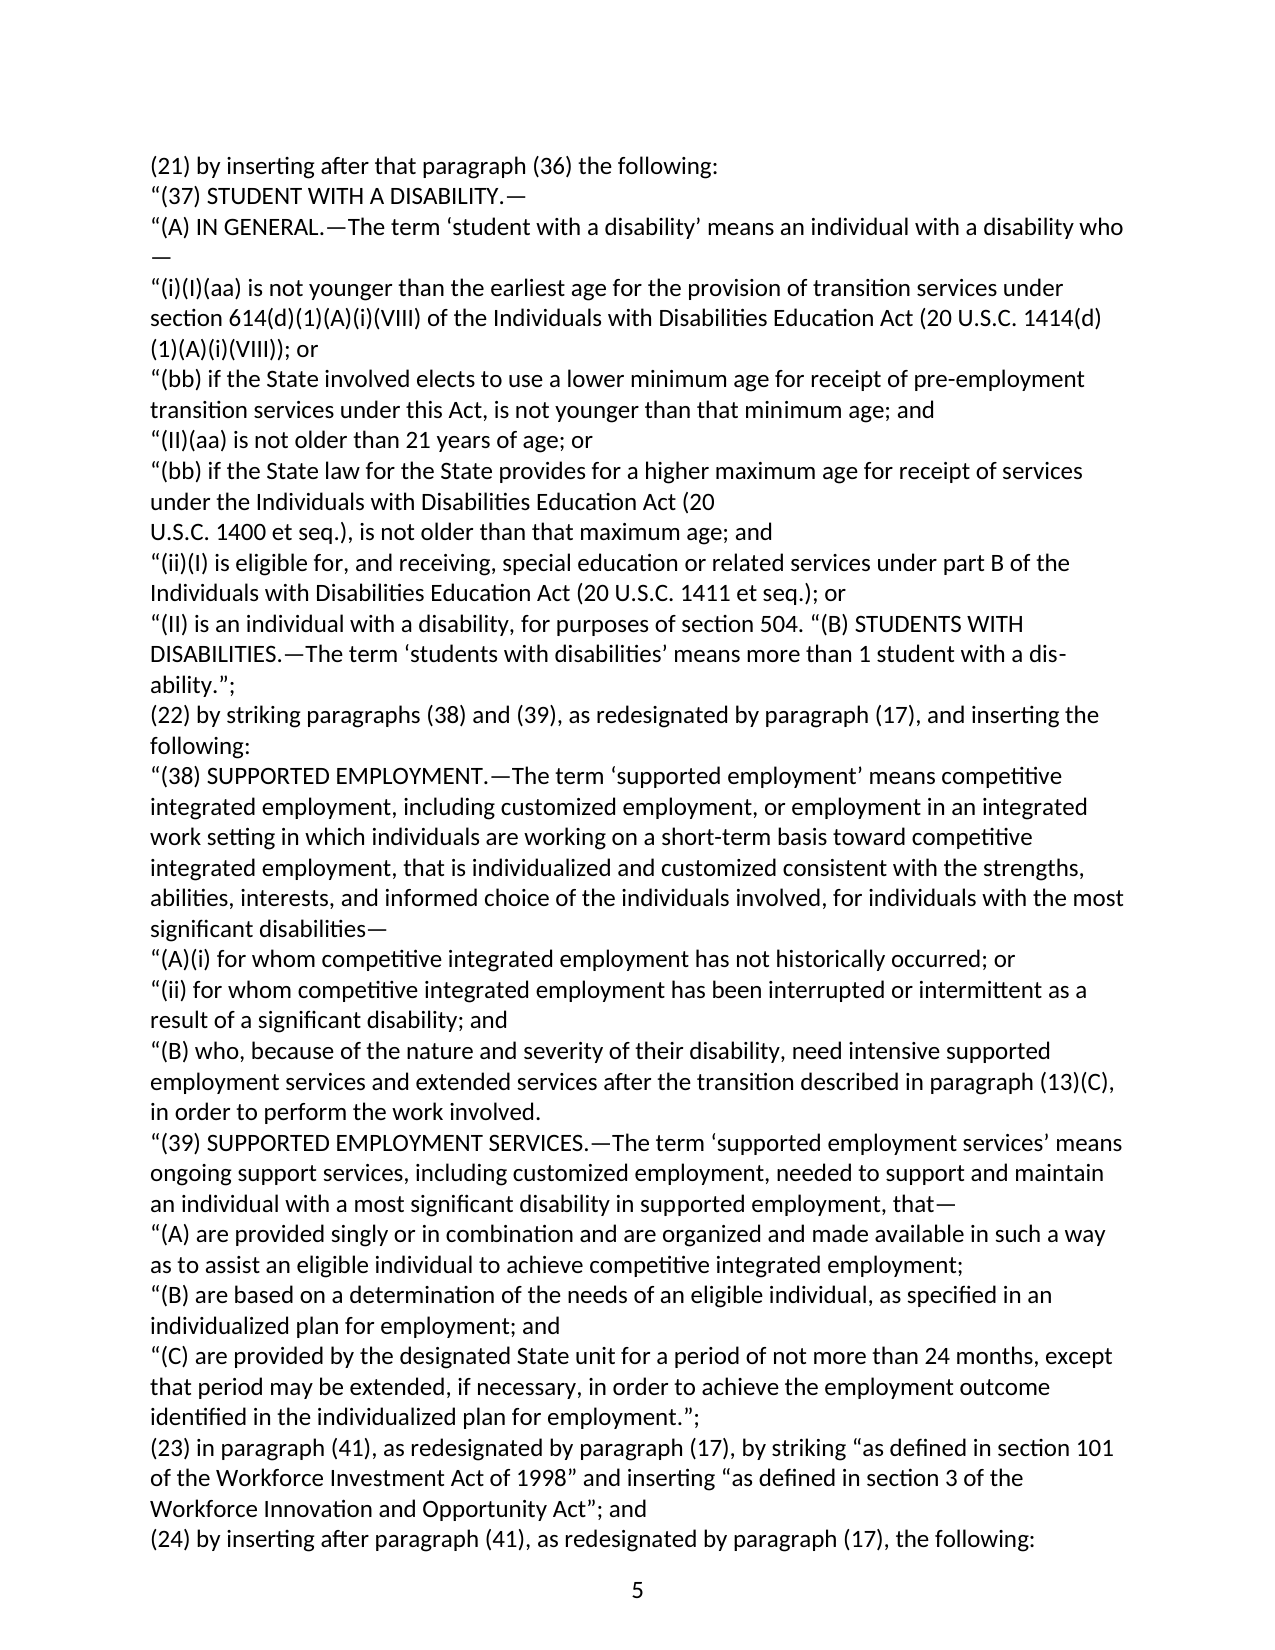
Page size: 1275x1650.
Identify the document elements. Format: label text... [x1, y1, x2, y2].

text “(B) are based on a determination of the needs of an eligible individual, as specified in an individualized plan for employment; and [150, 1279, 1125, 1340]
text “(A) are provided singly or in combination and are organized and made available in such a way as to assist an eligible individual to achieve competitive integrated employment; [150, 1218, 1125, 1279]
text “(39) SUPPORTED EMPLOYMENT SERVICES.—The term ‘supported employment services’ means ongoing support services, including customized employment, needed to support and maintain an individual with a most significant disability in supported employment, that— [150, 1127, 1125, 1218]
text “(A)(i) for whom competitive integrated employment has not historically occurred; or [150, 943, 1125, 974]
text U.S.C. 1400 et seq.), is not older than that maximum age; and [150, 516, 1125, 547]
text “(A) IN GENERAL.—The term ‘student with a disability’ means an individual with a disability who— [150, 211, 1125, 272]
text “(38) SUPPORTED EMPLOYMENT.—The term ‘supported employment’ means competitive integrated employment, including customized employment, or employment in an integrated work setting in which individuals are working on a short-term basis toward competitive integrated employment, that is individualized and customized consistent with the strengths, abilities, interests, and informed choice of the individuals involved, for individuals with the most significant disabilities— [150, 760, 1125, 943]
text “(II) is an individual with a disability, for purposes of section 504. “(B) STUDENTS WITH DISABILITIES.—The term ‘students with disabilities’ means more than 1 student with a disability.”; [150, 608, 1125, 699]
text (21) by inserting after that paragraph (36) the following: [150, 150, 1125, 181]
text “(II)(aa) is not older than 21 years of age; or [150, 425, 1125, 455]
text “(bb) if the State involved elects to use a lower minimum age for receipt of pre-employment transition services under this Act, is not younger than that minimum age; and [150, 364, 1125, 425]
text “(ii)(I) is eligible for, and receiving, special education or related services under part B of the Individuals with Disabilities Education Act (20 U.S.C. 1411 et seq.); or [150, 547, 1125, 608]
text “(ii) for whom competitive integrated employment has been interrupted or intermittent as a result of a significant disability; and [150, 974, 1125, 1035]
text “(C) are provided by the designated State unit for a period of not more than 24 months, except that period may be extended, if necessary, in order to achieve the employment outcome identified in the individualized plan for employment.”; [150, 1340, 1125, 1432]
text “(bb) if the State law for the State provides for a higher maximum age for receipt of services under the Individuals with Disabilities Education Act (20 [150, 455, 1125, 516]
text (24) by inserting after paragraph (41), as redesignated by paragraph (17), the following: [150, 1523, 1125, 1554]
text (22) by striking paragraphs (38) and (39), as redesignated by paragraph (17), and inserting the following: [150, 699, 1125, 760]
text (23) in paragraph (41), as redesignated by paragraph (17), by striking “as defined in section 101 of the Workforce Investment Act of 1998” and inserting “as defined in section 3 of the Workforce Innovation and Opportunity Act”; and [150, 1432, 1125, 1523]
text “(i)(I)(aa) is not younger than the earliest age for the provision of transition services under section 614(d)(1)(A)(i)(VIII) of the Individuals with Disabilities Education Act (20 U.S.C. 1414(d)(1)(A)(i)(VIII)); or [150, 272, 1125, 364]
text “(37) STUDENT WITH A DISABILITY.— [150, 181, 1125, 211]
text “(B) who, because of the nature and severity of their disability, need intensive supported employment services and extended services after the transition described in paragraph (13)(C), in order to perform the work involved. [150, 1035, 1125, 1127]
